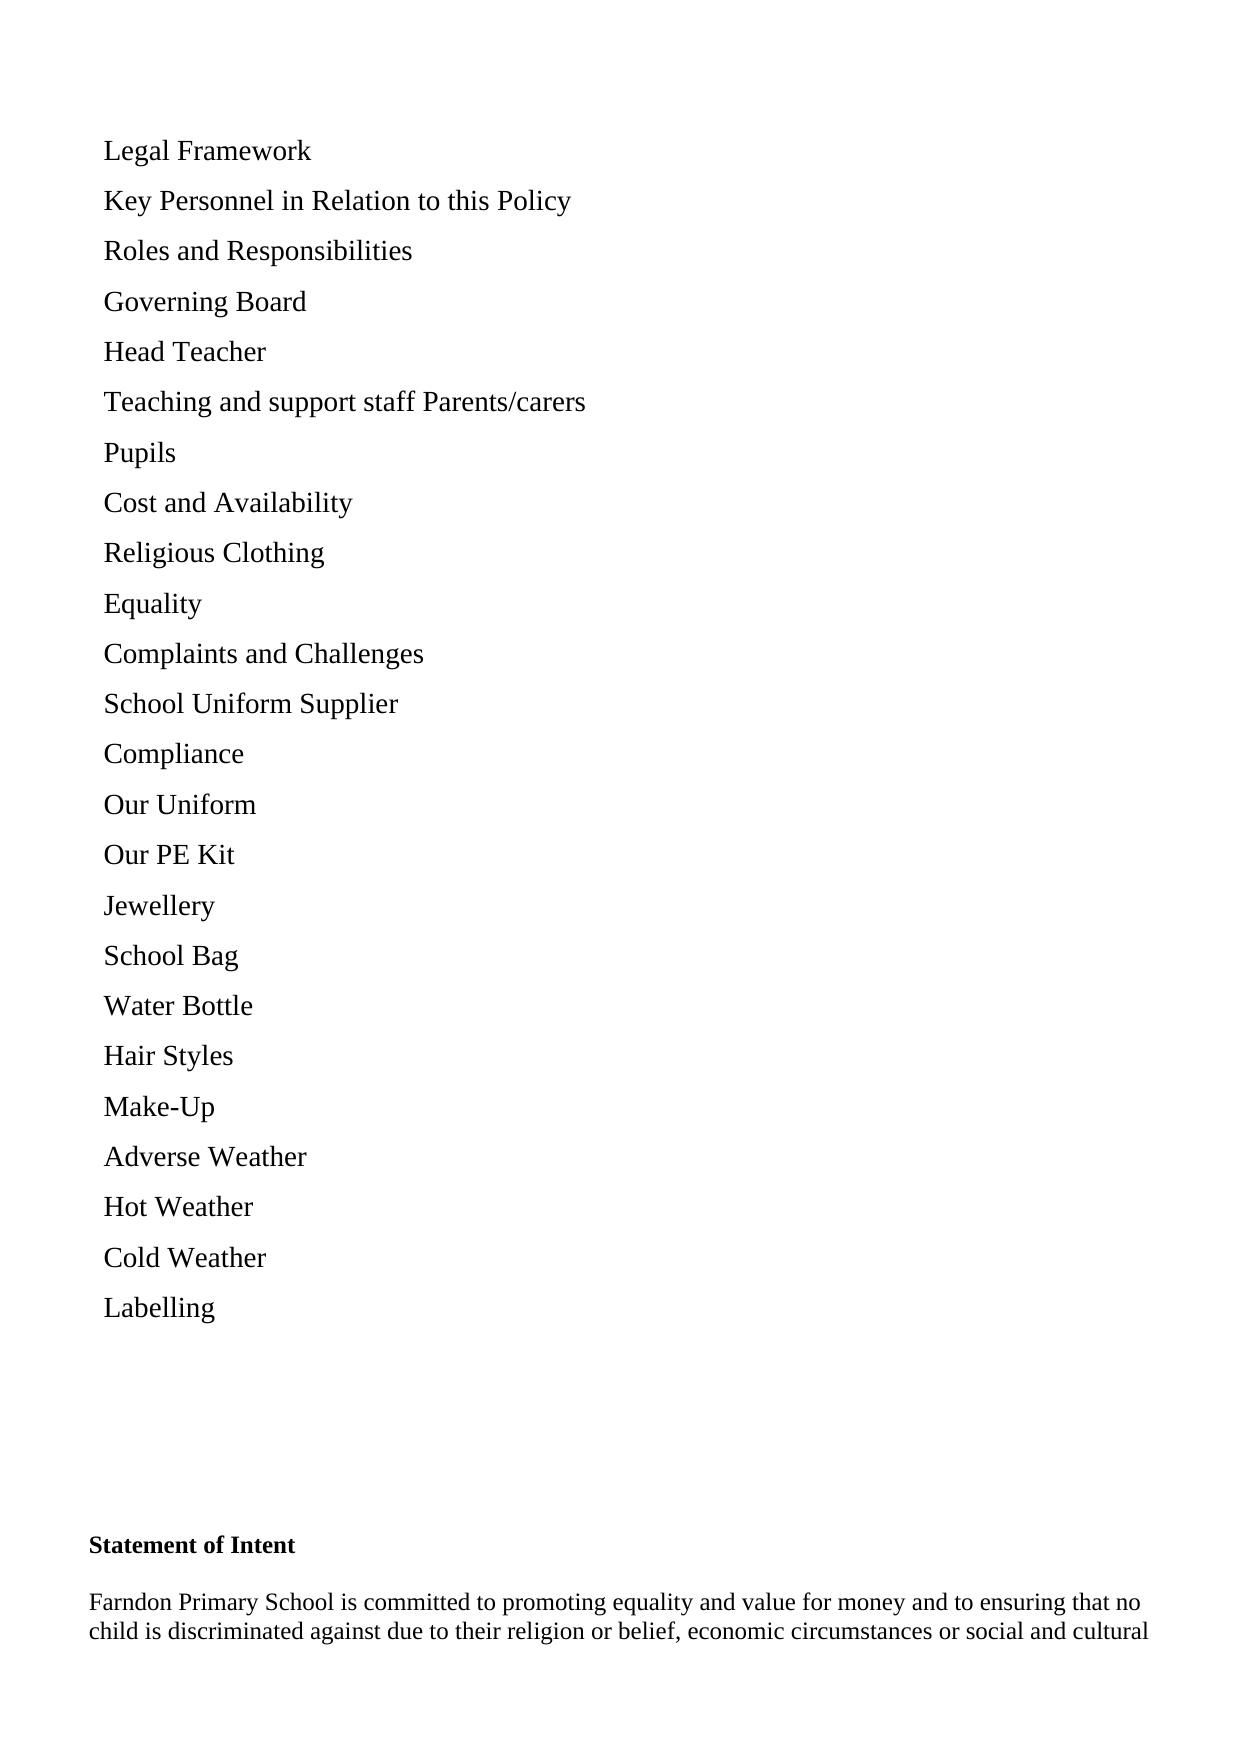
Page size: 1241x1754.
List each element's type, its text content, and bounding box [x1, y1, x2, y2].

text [88, 1587, 1152, 1645]
text Pupils [103, 435, 1152, 468]
text Roles and Responsibilities [103, 233, 1152, 267]
text Equality [103, 586, 1152, 619]
text Adverse Weather [103, 1139, 1152, 1173]
text School Bag [103, 938, 1152, 971]
text Cost and Availability [103, 485, 1152, 519]
text Our Uniform [103, 787, 1152, 821]
text Hot Weather [103, 1189, 1152, 1223]
text Head Teacher [103, 334, 1152, 368]
text Teaching and support staff Parents/carers [103, 384, 1152, 418]
text Religious Clothing [103, 535, 1152, 569]
text Labelling [103, 1290, 1152, 1324]
text Legal Framework [103, 133, 1152, 166]
text Governing Board [103, 284, 1152, 317]
text Water Bottle [103, 988, 1152, 1022]
text Our PE Kit [103, 837, 1152, 871]
text Make-Up [103, 1089, 1152, 1122]
text Cold Weather [103, 1240, 1152, 1273]
text Hair Styles [103, 1038, 1152, 1072]
text Complaints and Challenges [103, 636, 1152, 669]
text Jewellery [103, 888, 1152, 921]
text School Uniform Supplier [103, 686, 1152, 720]
text Key Personnel in Relation to this Policy [103, 183, 1152, 217]
text Statement of Intent [88, 1530, 1152, 1558]
text Compliance [103, 737, 1152, 770]
